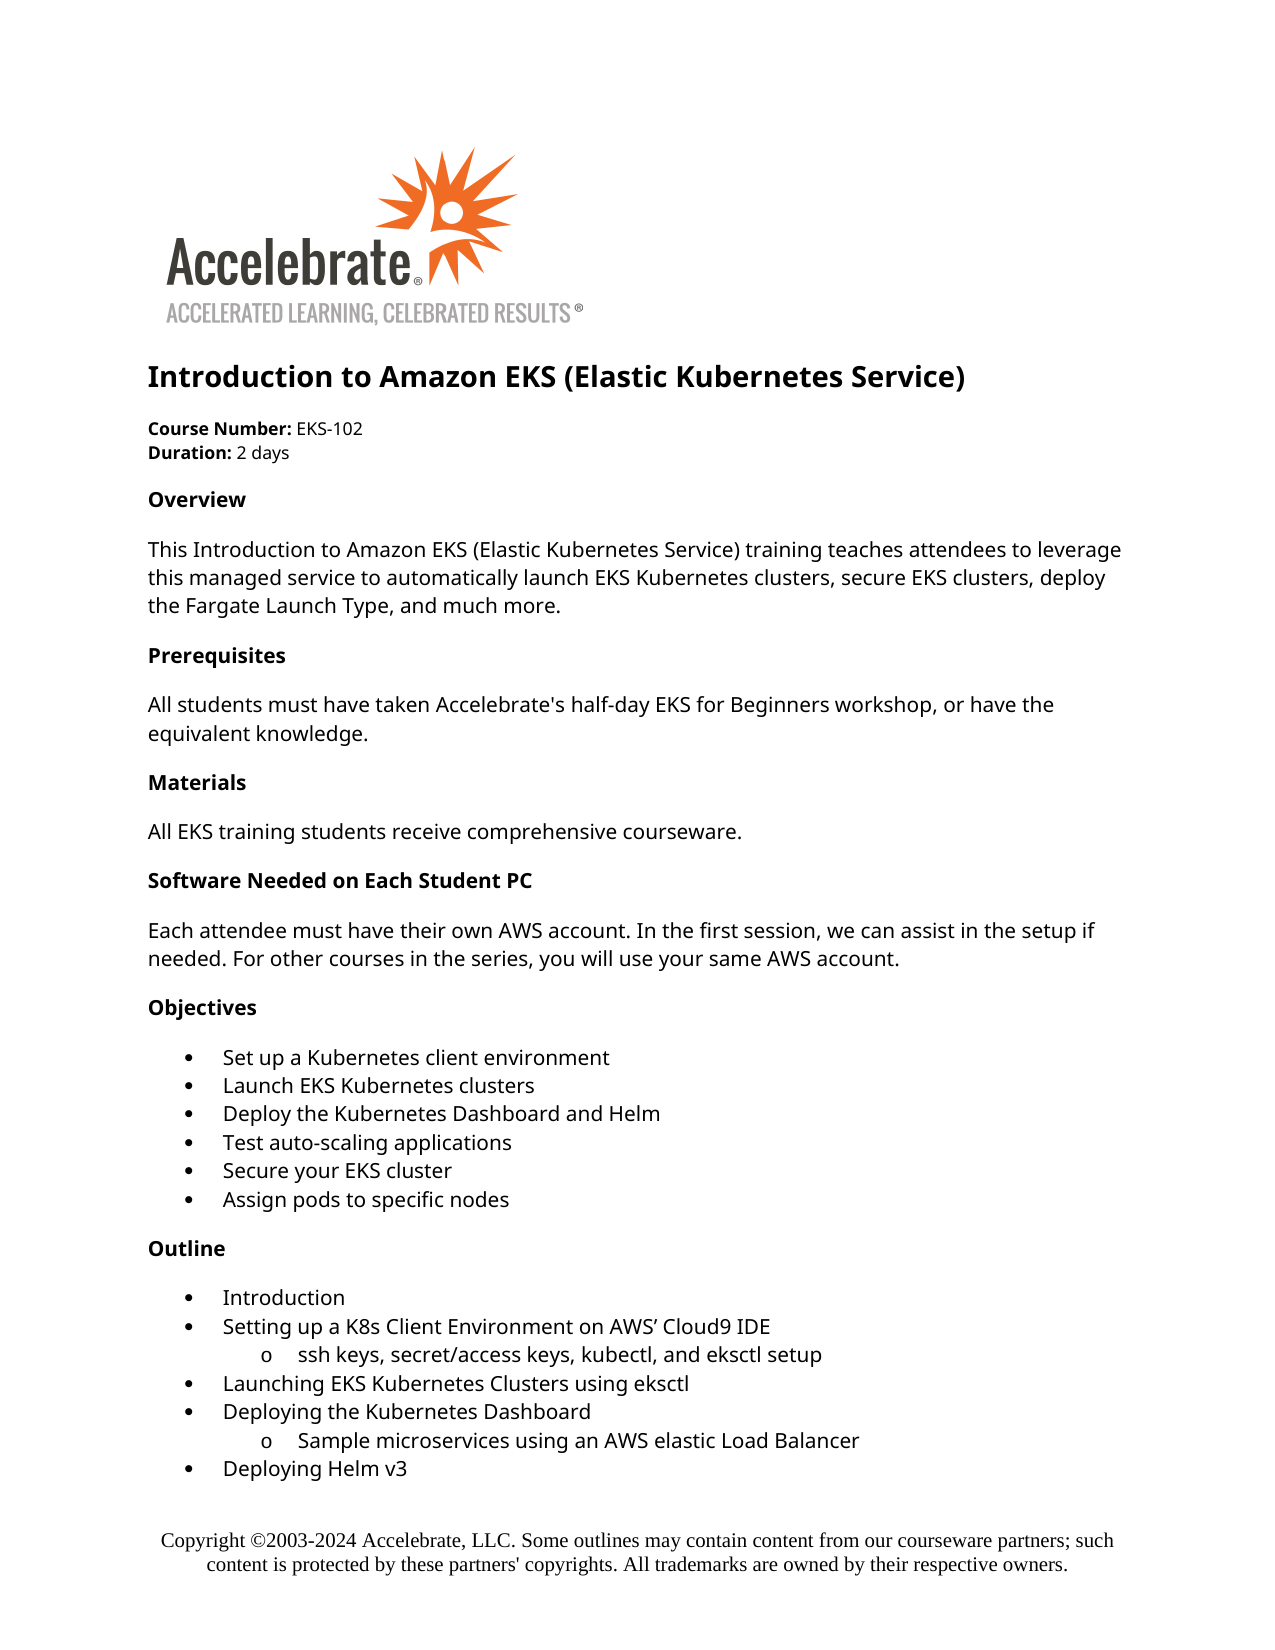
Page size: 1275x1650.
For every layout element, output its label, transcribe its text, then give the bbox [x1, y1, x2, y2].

list Deploying Helm v3 [185, 1454, 1127, 1483]
list Deploy the Kubernetes Dashboard and Helm [185, 1099, 1127, 1128]
list Launching EKS Kubernetes Clusters using eksctl [185, 1369, 1127, 1397]
text Course Number: EKS-102 Duration: 2 days [148, 416, 1127, 465]
text All EKS training students receive comprehensive courseware. [148, 817, 1127, 846]
list Sample microservices using an AWS elastic Load Balancer [260, 1426, 1127, 1454]
text Introduction to Amazon EKS (Elastic Kubernetes Service) [148, 356, 1127, 396]
list Test auto-scaling applications [185, 1128, 1127, 1156]
text Overview [148, 486, 1127, 514]
picture [166, 147, 583, 327]
list Set up a Kubernetes client environment [185, 1043, 1127, 1071]
text Each attendee must have their own AWS account. In the first session, we can assist in the setup if needed. For other courses in the series, you will use your same AWS account. [148, 916, 1127, 973]
text Outline [148, 1234, 1127, 1263]
list Introduction [185, 1283, 1127, 1312]
list Setting up a K8s Client Environment on AWS’ Cloud9 IDE [185, 1312, 1127, 1340]
list ssh keys, secret/access keys, kubectl, and eksctl setup [260, 1340, 1127, 1369]
list Assign pods to specific nodes [185, 1185, 1127, 1213]
text Objectives [148, 993, 1127, 1022]
list Launch EKS Kubernetes clusters [185, 1071, 1127, 1099]
list Secure your EKS cluster [185, 1156, 1127, 1185]
text Software Needed on Each Student PC [148, 866, 1127, 895]
text This Introduction to Amazon EKS (Elastic Kubernetes Service) training teaches attendees to leverage this managed service to automatically launch EKS Kubernetes clusters, secure EKS clusters, deploy the Fargate Launch Type, and much more. [148, 535, 1127, 620]
list Deploying the Kubernetes Dashboard [185, 1397, 1127, 1426]
text Prerequisites [148, 641, 1127, 669]
text Materials [148, 768, 1127, 796]
text All students must have taken Accelebrate's half-day EKS for Beginners workshop, or have the equivalent knowledge. [148, 690, 1127, 747]
